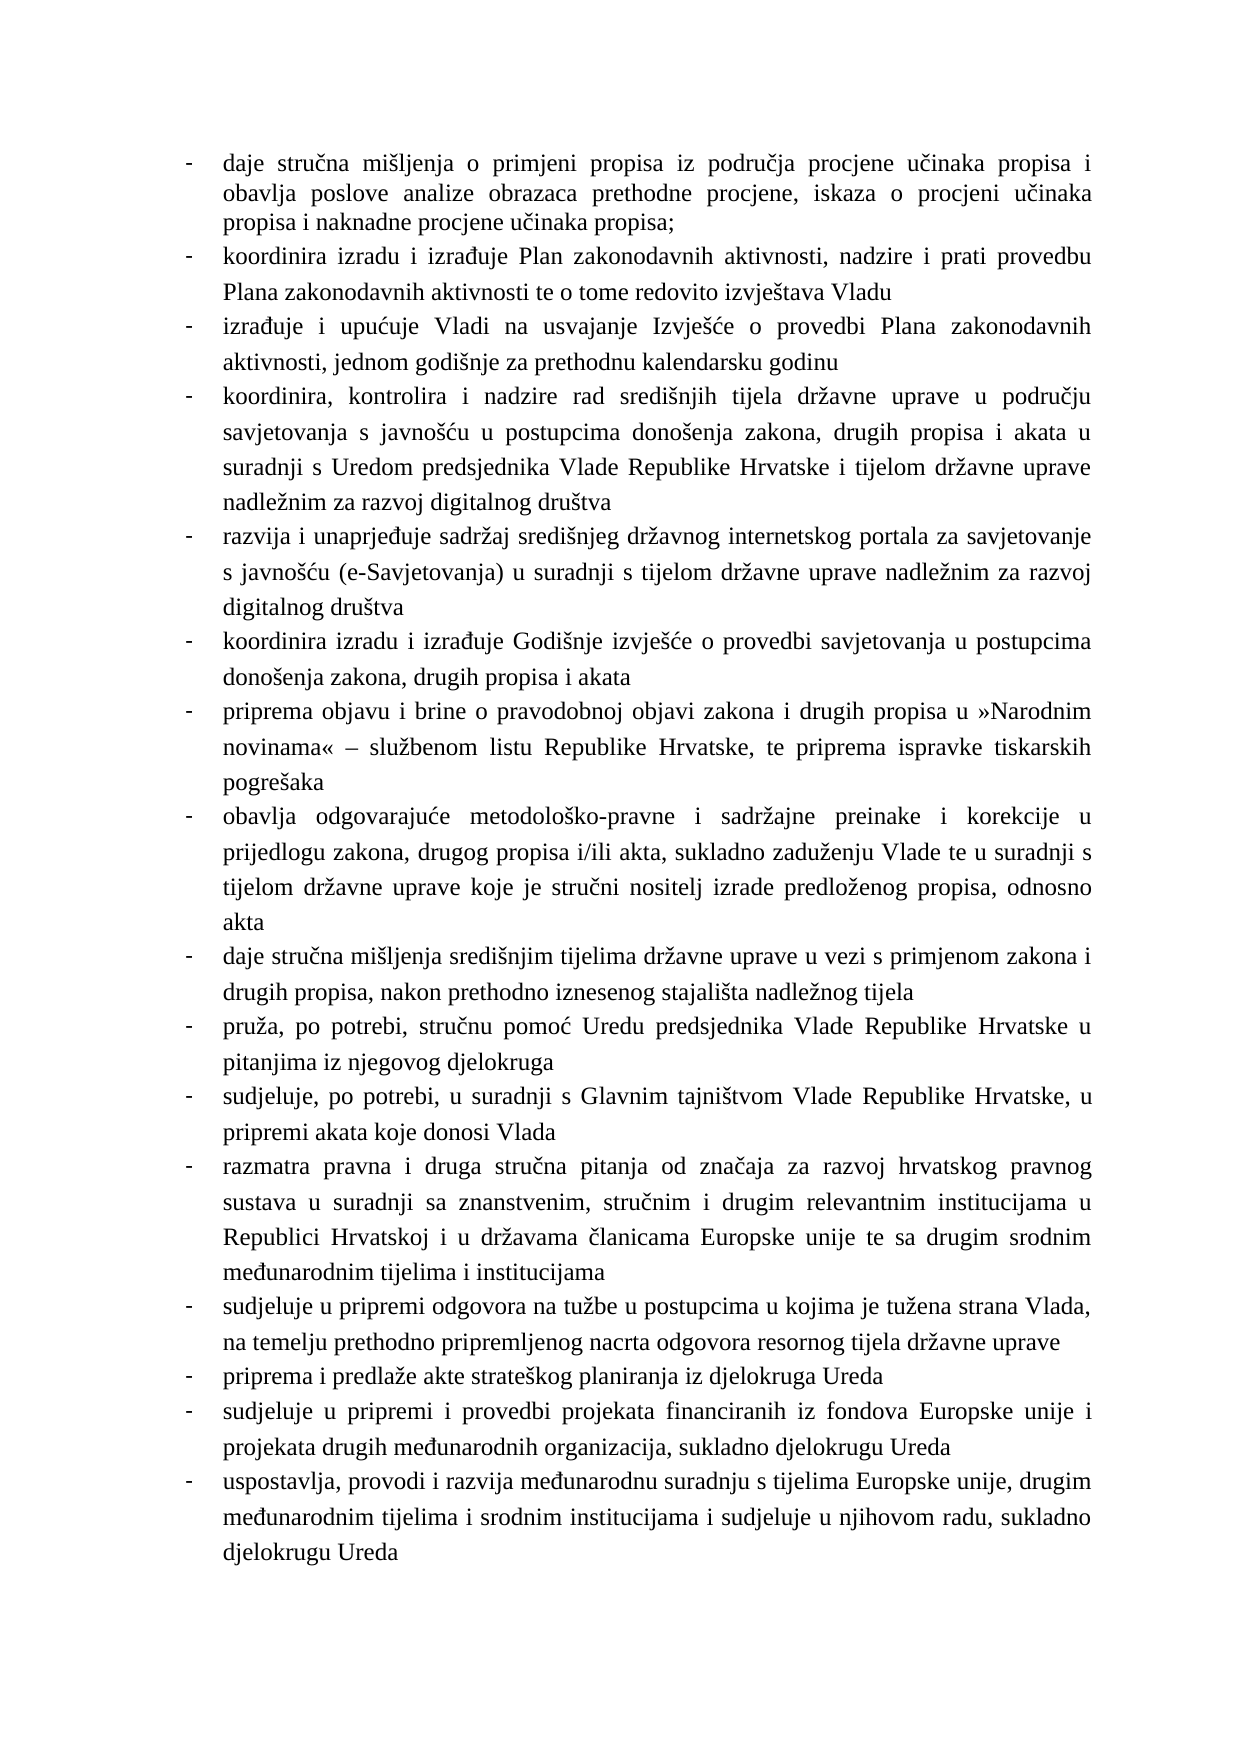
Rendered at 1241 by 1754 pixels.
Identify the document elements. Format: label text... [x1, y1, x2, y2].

list priprema objavu i brine o pravodobnoj objavi zakona i drugih propisa u »Narodnim novinama« – službenom listu Republike Hrvatske, te priprema ispravke tiskarskih pogrešaka [185, 691, 1093, 796]
list priprema i predlaže akte strateškog planiranja iz djelokruga Ureda [185, 1356, 1093, 1391]
list razvija i unaprjeđuje sadržaj središnjeg državnog internetskog portala za savjetovanje s javnošću (e-Savjetovanja) u suradnji s tijelom državne uprave nadležnim za razvoj digitalnog društva [185, 516, 1093, 621]
list koordinira izradu i izrađuje Plan zakonodavnih aktivnosti, nadzire i prati provedbu Plana zakonodavnih aktivnosti te o tome redovito izvještava Vladu [185, 236, 1093, 306]
list razmatra pravna i druga stručna pitanja od značaja za razvoj hrvatskog pravnog sustava u suradnji sa znanstvenim, stručnim i drugim relevantnim institucijama u Republici Hrvatskoj i u državama članicama Europske unije te sa drugim srodnim međunarodnim tijelima i institucijama [185, 1146, 1093, 1286]
list pruža, po potrebi, stručnu pomoć Uredu predsjednika Vlade Republike Hrvatske u pitanjima iz njegovog djelokruga [185, 1006, 1093, 1076]
list sudjeluje, po potrebi, u suradnji s Glavnim tajništvom Vlade Republike Hrvatske, u pripremi akata koje donosi Vlada [185, 1076, 1093, 1146]
list koordinira izradu i izrađuje Godišnje izvješće o provedbi savjetovanja u postupcima donošenja zakona, drugih propisa i akata [185, 621, 1093, 691]
list sudjeluje u pripremi i provedbi projekata financiranih iz fondova Europske unije i projekata drugih međunarodnih organizacija, sukladno djelokrugu Ureda [185, 1391, 1093, 1461]
list obavlja odgovarajuće metodološko-pravne i sadržajne preinake i korekcije u prijedlogu zakona, drugog propisa i/ili akta, sukladno zaduženju Vlade te u suradnji s tijelom državne uprave koje je stručni nositelj izrade predloženog propisa, odnosno akta [185, 796, 1093, 936]
list daje stručna mišljenja središnjim tijelima državne uprave u vezi s primjenom zakona i drugih propisa, nakon prethodno iznesenog stajališta nadležnog tijela [185, 936, 1093, 1006]
list daje stručna mišljenja o primjeni propisa iz područja procjene učinaka propisa i obavlja poslove analize obrazaca prethodne procjene, iskaza o procjeni učinaka propisa i naknadne procjene učinaka propisa; [185, 148, 1093, 236]
list koordinira, kontrolira i nadzire rad središnjih tijela državne uprave u području savjetovanja s javnošću u postupcima donošenja zakona, drugih propisa i akata u suradnji s Uredom predsjednika Vlade Republike Hrvatske i tijelom državne uprave nadležnim za razvoj digitalnog društva [185, 376, 1093, 516]
list izrađuje i upućuje Vladi na usvajanje Izvješće o provedbi Plana zakonodavnih aktivnosti, jednom godišnje za prethodnu kalendarsku godinu [185, 306, 1093, 376]
list sudjeluje u pripremi odgovora na tužbe u postupcima u kojima je tužena strana Vlada, na temelju prethodno pripremljenog nacrta odgovora resornog tijela državne uprave [185, 1286, 1093, 1356]
list uspostavlja, provodi i razvija međunarodnu suradnju s tijelima Europske unije, drugim međunarodnim tijelima i srodnim institucijama i sudjeluje u njihovom radu, sukladno djelokrugu Ureda [185, 1461, 1093, 1566]
